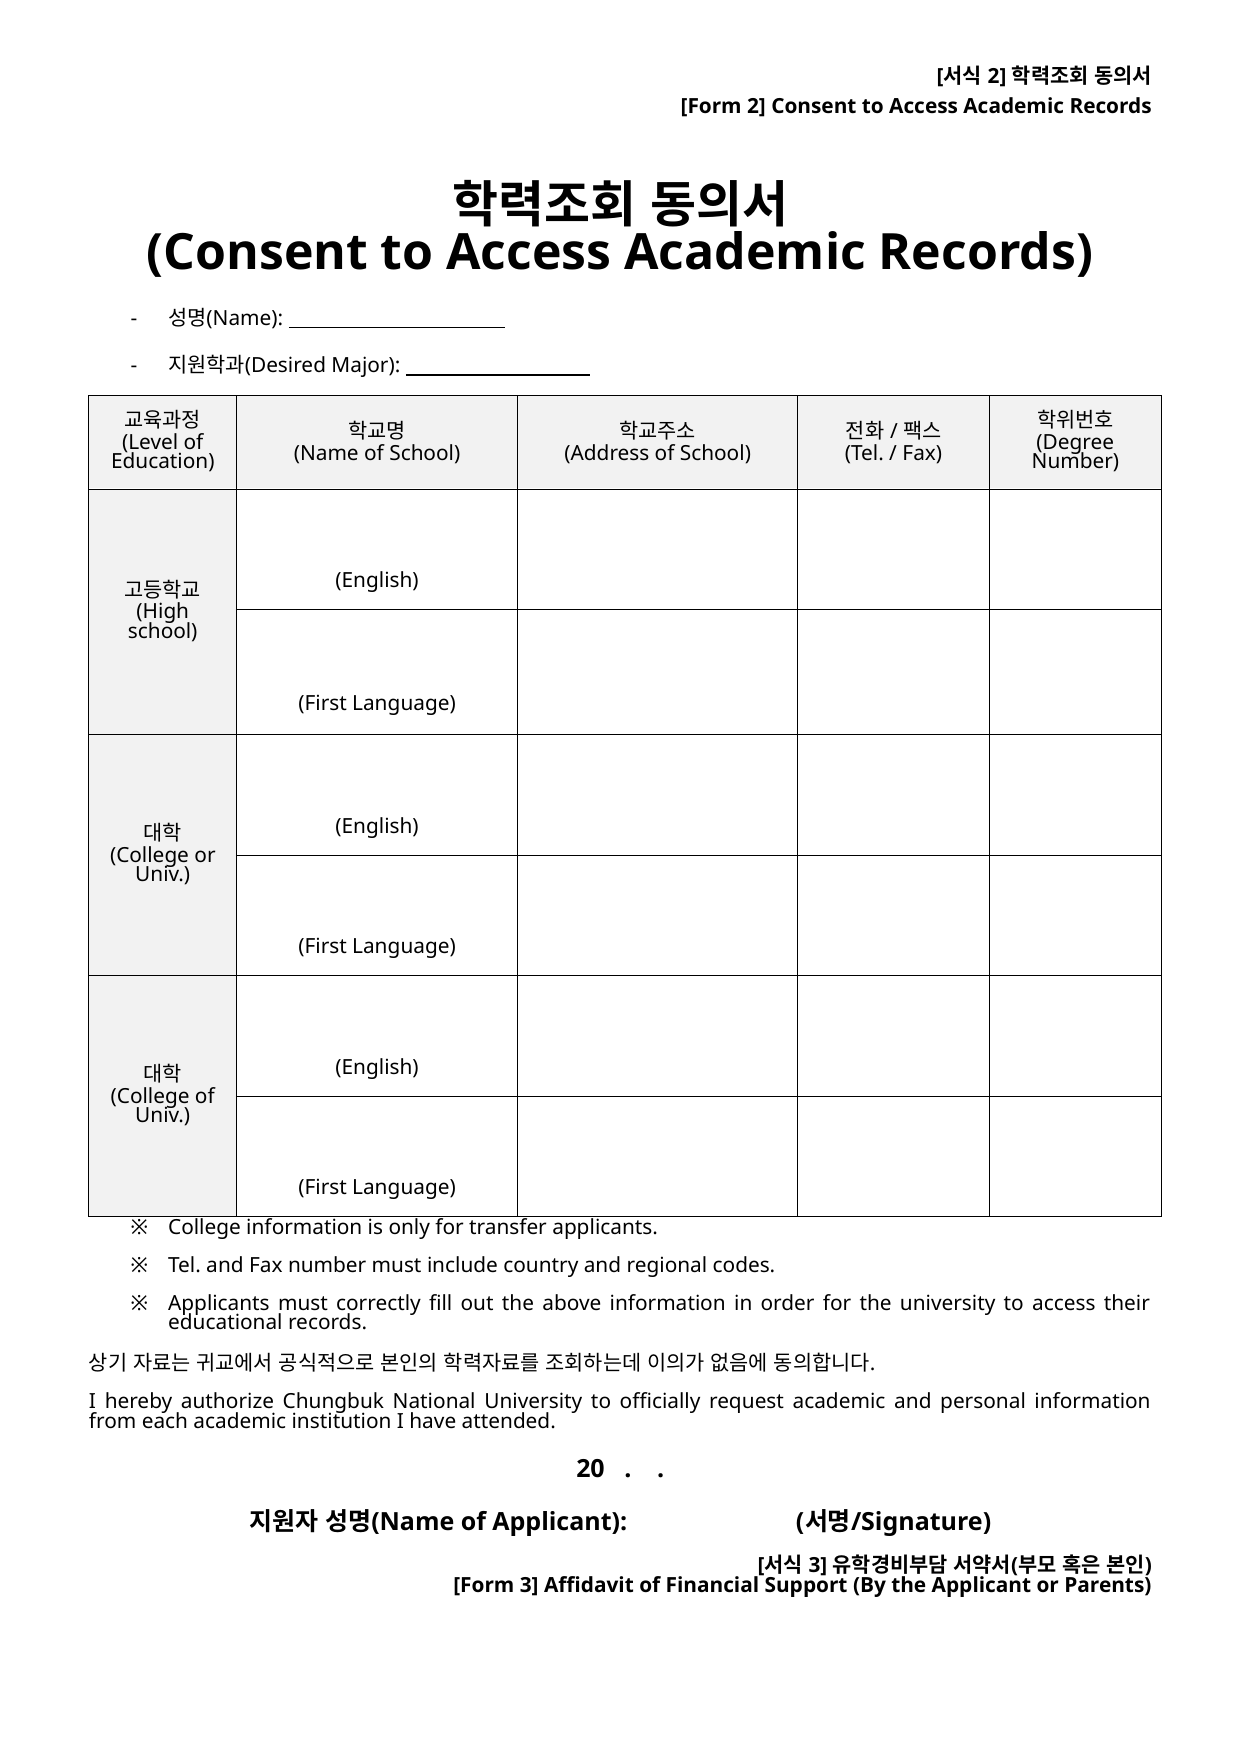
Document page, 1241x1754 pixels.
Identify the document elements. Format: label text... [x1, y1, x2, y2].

table_cell [990, 1097, 1161, 1216]
table_cell [518, 735, 797, 854]
text [서식 2] 학력조회 동의서 [Form 2] Consent to Access Academic Records [89, 59, 1152, 120]
table_header 교육과정 (Level of Education) [89, 396, 236, 488]
table_cell (First Language) [237, 856, 517, 975]
table_cell (First Language) [237, 1097, 517, 1216]
table_header 전화 / 팩스 (Tel. / Fax) [798, 396, 989, 488]
table_cell [518, 610, 797, 734]
table_cell [990, 856, 1161, 975]
table_cell [990, 490, 1161, 609]
text 20 . . [89, 1451, 1152, 1485]
list 성명(Name): [130, 301, 1152, 331]
table_cell 대학 (College or Univ.) [89, 735, 236, 975]
table_cell [798, 610, 989, 734]
table_cell (First Language) [237, 610, 517, 734]
text 상기 자료는 귀교에서 공식적으로 본인의 학력자료를 조회하는데 이의가 없음에 동의합니다. [89, 1352, 1152, 1375]
table_header 학교주소 (Address of School) [518, 396, 797, 488]
text 학력조회 동의서 (Consent to Access Academic Records) [89, 179, 1152, 284]
table_cell [798, 1097, 989, 1216]
list College information is only for transfer applicants. [130, 1217, 1152, 1238]
list Applicants must correctly fill out the above information in order for the university to access their educational records. [130, 1293, 1152, 1336]
table_cell [518, 856, 797, 975]
list Tel. and Fax number must include country and regional codes. [130, 1255, 1152, 1276]
text 지원자 성명(Name of Applicant): (서명/Signature) [89, 1502, 1152, 1538]
table_header 학교명 (Name of School) [237, 396, 517, 488]
table_cell 대학 (College of Univ.) [89, 976, 236, 1216]
table_cell [990, 735, 1161, 854]
table_cell [798, 735, 989, 854]
table_cell [990, 976, 1161, 1096]
text [서식 3] 유학경비부담 서약서(부모 혹은 본인) [Form 3] Affidavit of Financial Support (By the Applicant or Parents) [89, 1554, 1152, 1599]
table_cell (English) [237, 976, 517, 1096]
table_cell 고등학교 (High school) [89, 490, 236, 734]
table_cell [798, 976, 989, 1096]
table_cell [518, 976, 797, 1096]
table_cell [990, 610, 1161, 734]
table_cell [798, 490, 989, 609]
table_cell [518, 490, 797, 609]
table_cell (English) [237, 490, 517, 609]
table_cell (English) [237, 735, 517, 854]
table_cell [518, 1097, 797, 1216]
text I hereby authorize Chungbuk National University to officially request academic and personal information from each academic institution I have attended. [89, 1392, 1152, 1434]
table_header 학위번호 (Degree Number) [990, 396, 1161, 488]
list 지원학과(Desired Major): [130, 348, 1152, 378]
table_cell [798, 856, 989, 975]
